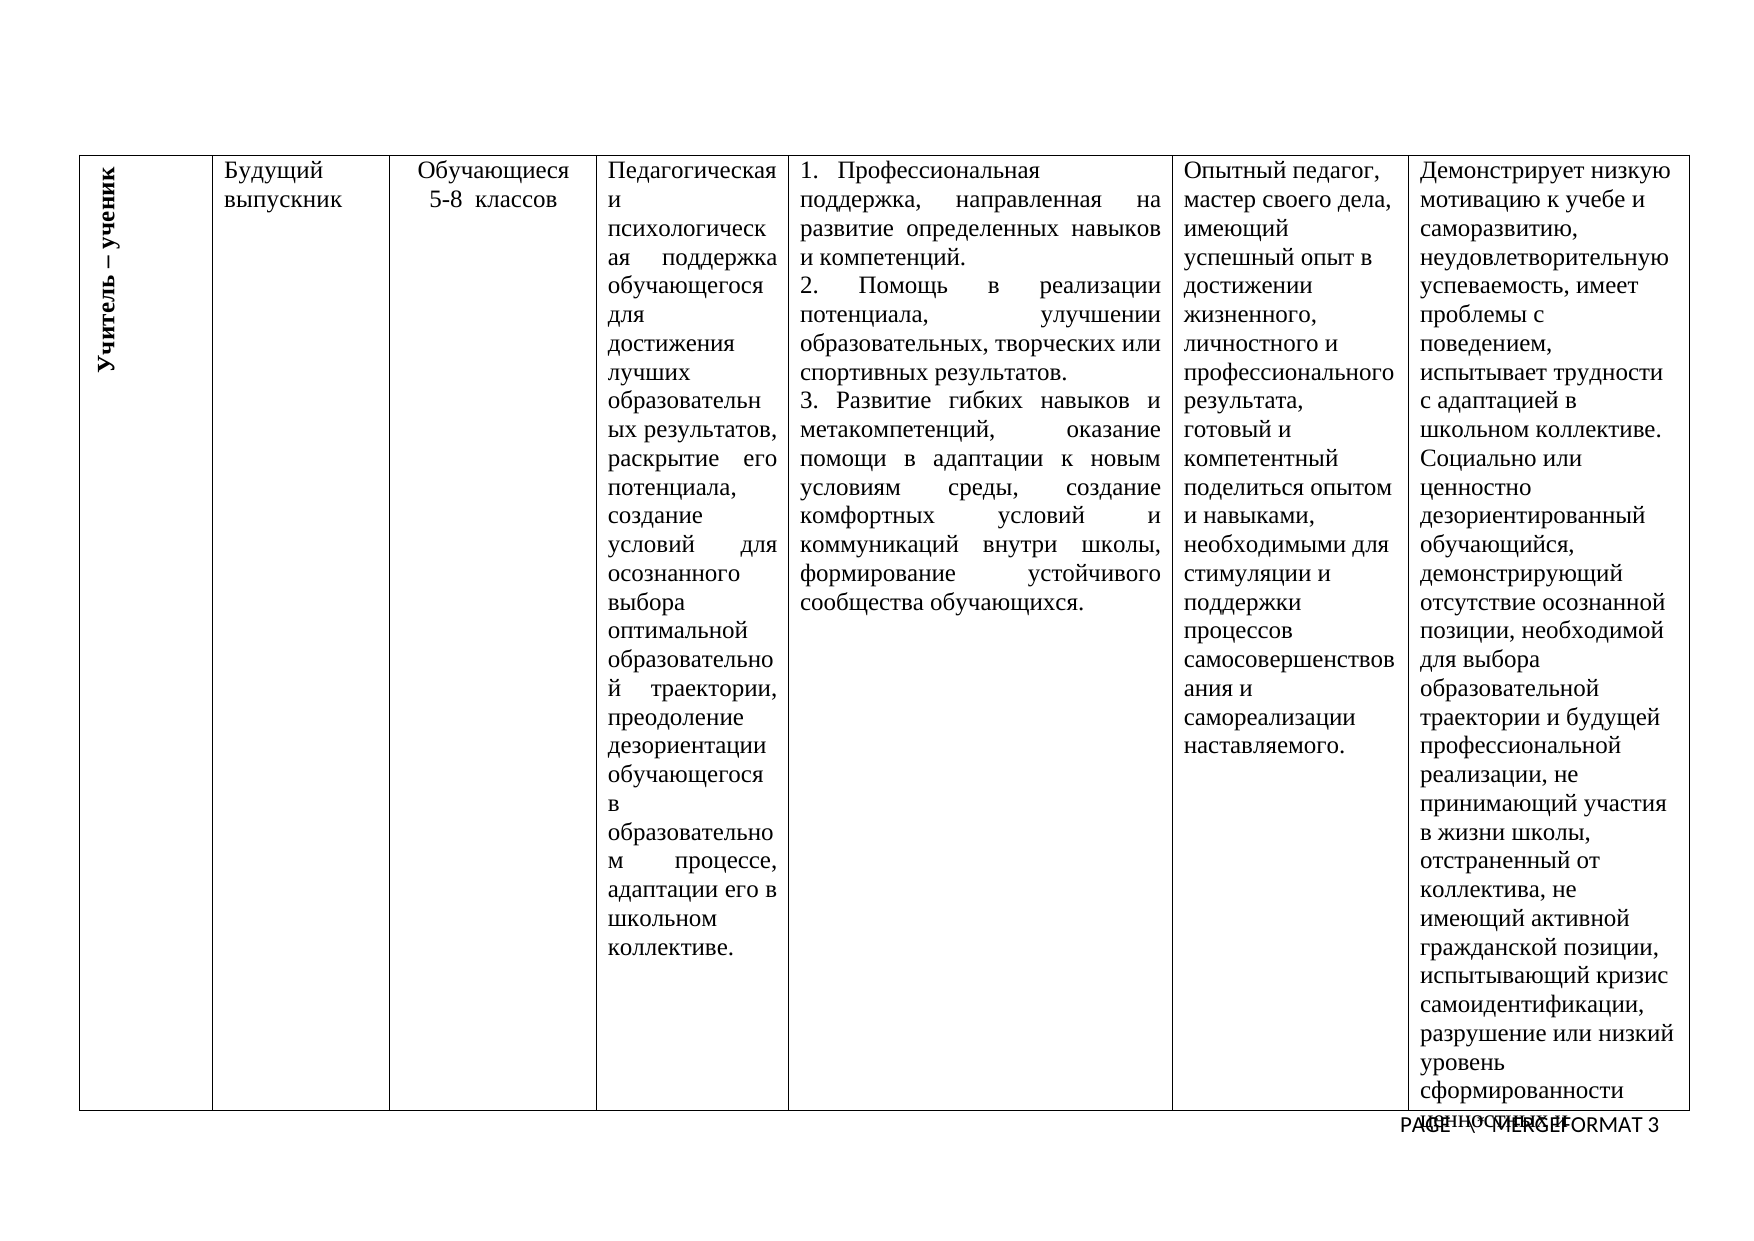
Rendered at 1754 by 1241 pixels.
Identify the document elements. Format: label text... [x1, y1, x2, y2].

table_cell Опытный педагог, мастер своего дела, имеющий успешный опыт в достижении жизненного, личностного и профессионального результата, готовый и компетентный поделиться опытом и навыками, необходимыми для стимуляции и поддержки процессов самосовершенствования и самореализации наставляемого. [1173, 156, 1408, 1110]
table_cell Обучающиеся 5-8 классов [390, 156, 596, 1110]
table_cell Демонстрирует низкую мотивацию к учебе и саморазвитию, неудовлетворительную успеваемость, имеет проблемы с поведением, испытывает трудности с адаптацией в школьном коллективе. Социально или ценностно дезориентированный обучающийся, демонстрирующий отсутствие осознанной позиции, необходимой для выбора образовательной траектории и будущей профессиональной реализации, не принимающий участия в жизни школы, отстраненный от коллектива, не имеющий активной гражданской позиции, испытывающий кризис самоидентификации, разрушение или низкий уровень сформированности ценностных и жизненных позиций и ориентиров. [1409, 156, 1689, 1110]
table_cell Будущий выпускник [213, 156, 389, 1110]
table_cell Педагогическая и психологическая поддержка обучающегося для достижения лучших образовательных результатов, раскрытие его потенциала, создание условий для осознанного выбора оптимальной образовательной траектории, преодоление дезориентации обучающегося в образовательном процессе, адаптации его в школьном коллективе. [597, 156, 788, 1110]
table_cell Профессиональная поддержка, направленная на развитие определенных навыков и компетенций. 2. Помощь в реализации потенциала, улучшении образовательных, творческих или спортивных результатов. 3. Развитие гибких навыков и метакомпетенций, оказание помощи в адаптации к новым условиям среды, создание комфортных условий и коммуникаций внутри школы, формирование устойчивого сообщества обучающихся. [789, 156, 1172, 1110]
table_cell Учитель – ученик [80, 156, 212, 1110]
